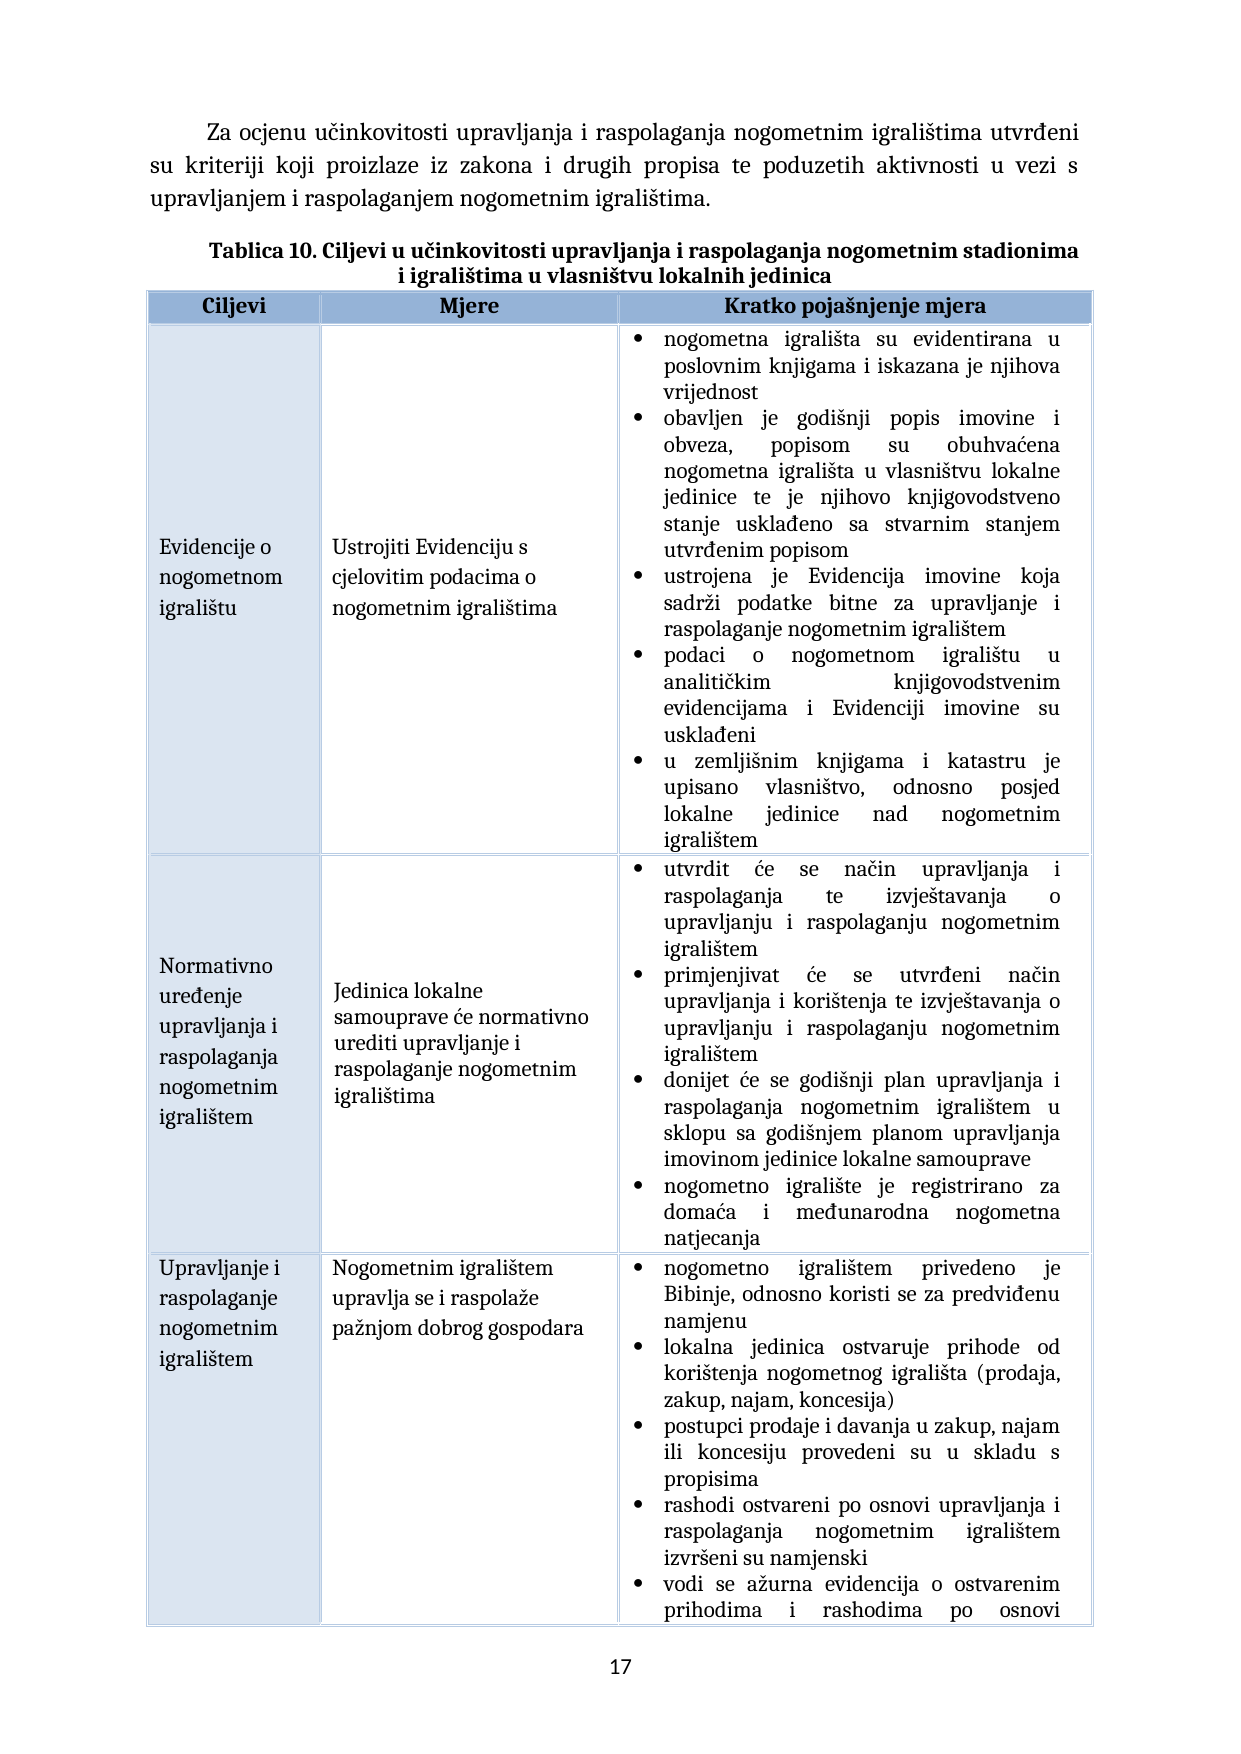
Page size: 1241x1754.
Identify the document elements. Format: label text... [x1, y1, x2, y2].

table_cell Ustrojiti Evidenciju s cjelovitim podacima o nogometnim igralištima [322, 326, 617, 853]
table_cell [149, 1252, 321, 1624]
text Za ocjenu učinkovitosti upravljanja i raspolaganja nogometnim igralištima utvrđeni su kriteriji koji proizlaze iz zakona i drugih propisa te poduzetih aktivnosti u vezi s upravljanjem i raspolaganjem nogometnim igralištima. [150, 118, 1080, 213]
table_cell nogometna igrališta su evidentirana u poslovnim knjigama i iskazana je njihova vrijednost obavljen je godišnji popis imovine i obveza, popisom su obuhvaćena nogometna igrališta u vlasništvu lokalne jedinice te je njihovo knjigovodstveno stanje usklađeno sa stvarnim stanjem utvrđenim popisom ustrojena je Evidencija imovine koja sadrži podatke bitne za upravljanje i raspolaganje nogometnim igralištem podaci o nogometnom igralištu u analitičkim knjigovodstvenim evidencijama i Evidenciji imovine su usklađeni u zemljišnim knjigama i katastru je upisano vlasništvo, odnosno posjed lokalne jedinice nad nogometnim igralištem [618, 323, 1092, 853]
table_cell Jedinica lokalne samouprave će normativno urediti upravljanje i raspolaganje nogometnim igralištima [322, 856, 617, 1252]
table_header Kratko pojašnjenje mjera [618, 293, 1091, 323]
table_cell Evidencije o nogometnom igralištu [148, 323, 321, 853]
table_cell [321, 1255, 618, 1624]
table_header Ciljevi [149, 291, 321, 323]
table_cell Normativno uređenje upravljanja i raspolaganja nogometnim igralištem [148, 853, 321, 1252]
table_header Mjere [321, 293, 618, 323]
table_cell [618, 1252, 1091, 1624]
table_cell utvrdit će se način upravljanja i raspolaganja te izvještavanja o upravljanju i raspolaganju nogometnim igralištem primjenjivat će se utvrđeni način upravljanja i korištenja te izvještavanja o upravljanju i raspolaganju nogometnim igralištem donijet će se godišnji plan upravljanja i raspolaganja nogometnim igralištem u sklopu sa godišnjem planom upravljanja imovinom jedinice lokalne samouprave nogometno igralište je registrirano za domaća i međunarodna nogometna natjecanja [618, 853, 1092, 1252]
